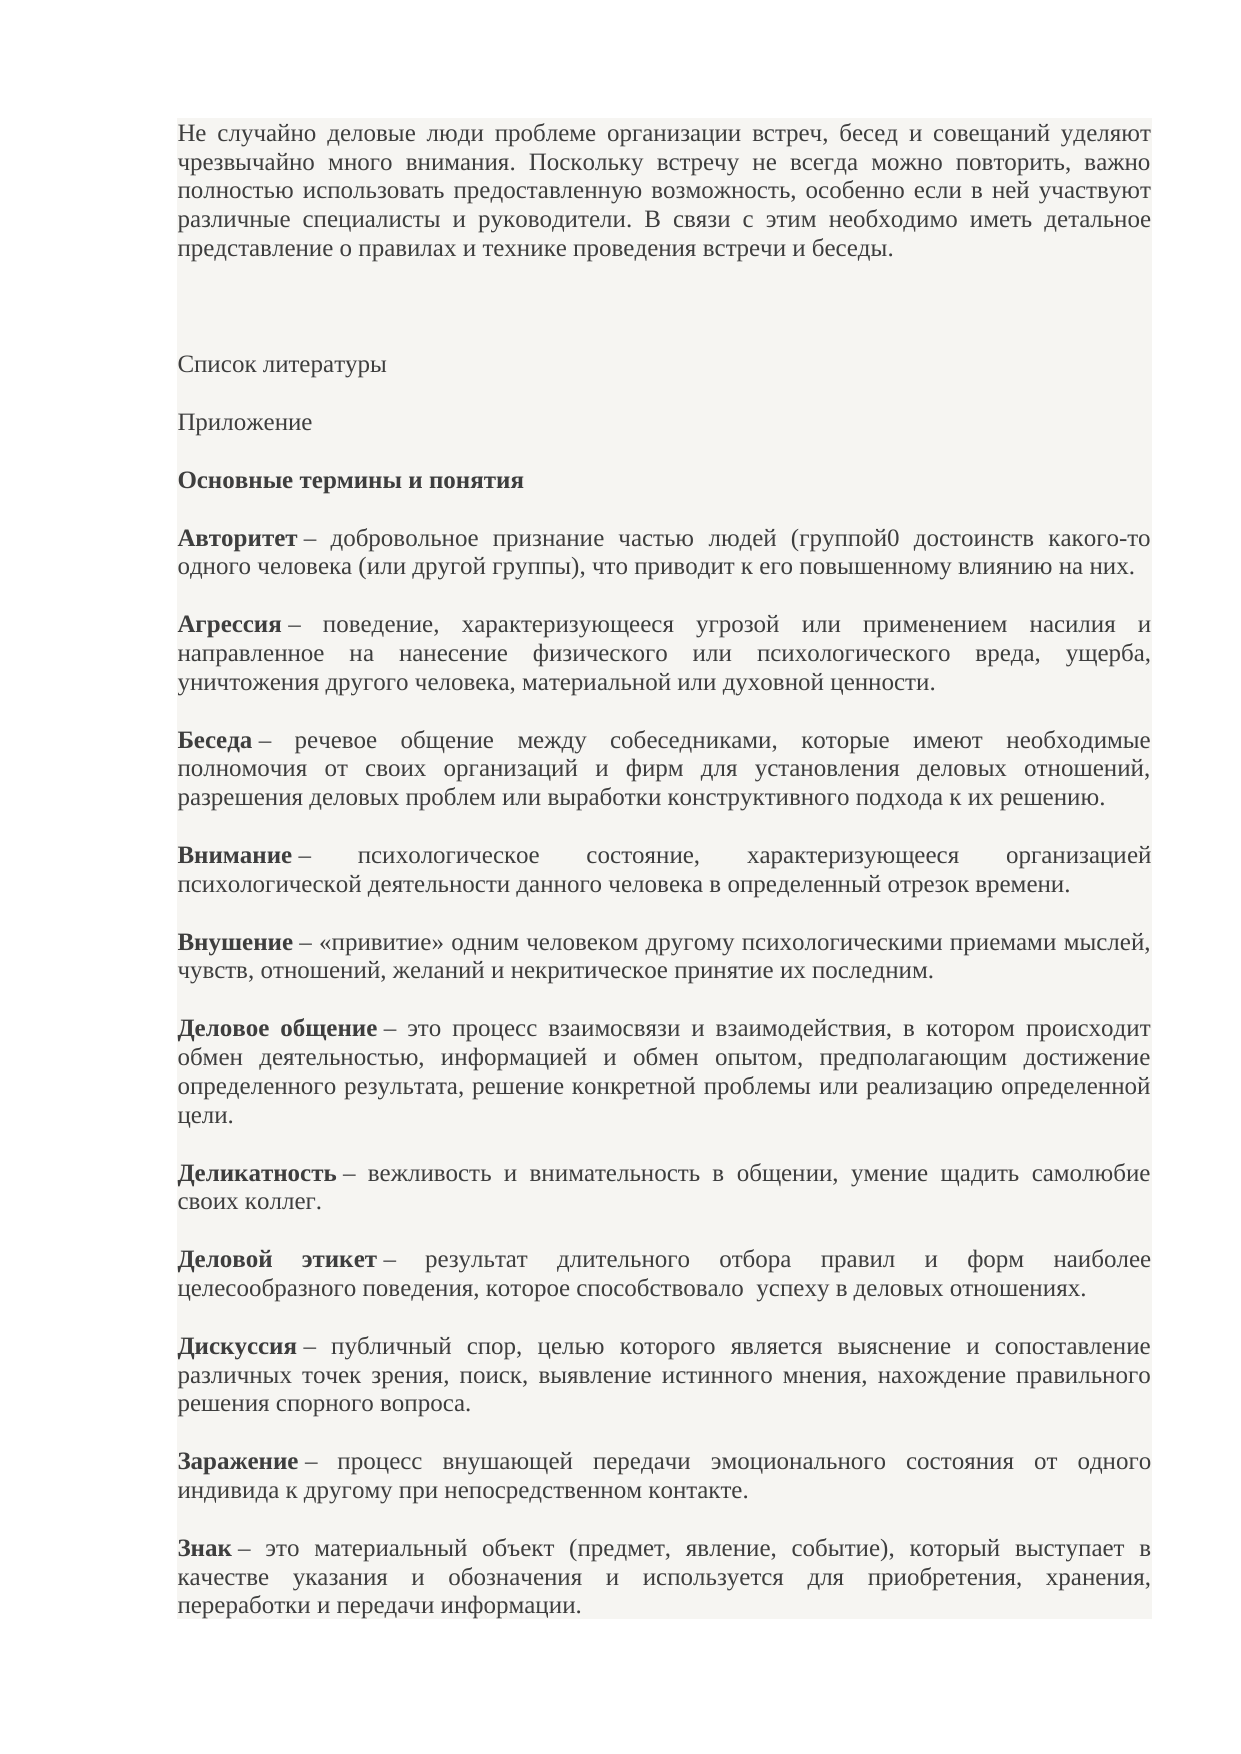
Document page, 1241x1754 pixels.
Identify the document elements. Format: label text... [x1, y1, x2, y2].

text Внушение – «привитие» одним человеком другому психологическими приемами мыслей, чувств, отношений, желаний и некритическое принятие их последним. [177, 927, 1152, 984]
text Деликатность – вежливость и внимательность в общении, умение щадить самолюбие своих коллег. [177, 1158, 1152, 1215]
text Основные термины и понятия [177, 465, 1152, 493]
text Дискуссия – публичный спор, целью которого является выяснение и сопоставление различных точек зрения, поиск, выявление истинного мнения, нахождение правильного решения спорного вопроса. [177, 1331, 1152, 1417]
text Беседа – речевое общение между собеседниками, которые имеют необходимые полномочия от своих организаций и фирм для установления деловых отношений, разрешения деловых проблем или выработки конструктивного подхода к их решению. [177, 725, 1152, 811]
text Деловое общение – это процесс взаимосвязи и взаимодействия, в котором происходит обмен деятельностью, информацией и обмен опытом, предполагающим достижение определенного результата, решение конкретной проблемы или реализацию определенной цели. [177, 1013, 1152, 1128]
text Внимание – психологическое состояние, характеризующееся организацией психологической деятельности данного человека в определенный отрезок времени. [177, 840, 1152, 898]
text Заражение – процесс внушающей передачи эмоционального состояния от одного индивида к другому при непосредственном контакте. [177, 1446, 1152, 1504]
text Приложение [177, 407, 1152, 436]
text Список литературы [177, 349, 1152, 378]
text Авторитет – добровольное признание частью людей (группой0 достоинств какого-то одного человека (или другой группы), что приводит к его повышенному влиянию на них. [177, 523, 1152, 580]
text Знак – это материальный объект (предмет, явление, событие), который выступает в качестве указания и обозначения и используется для приобретения, хранения, переработки и передачи информации. [177, 1533, 1152, 1619]
text Не случайно деловые люди проблеме организации встреч, бесед и совещаний уделяют чрезвычайно много внимания. Поскольку встречу не всегда можно повторить, важно полностью использовать предоставленную возможность, особенно если в ней участвуют различные специалисты и руководители. В связи с этим необходимо иметь детальное представление о правилах и технике проведения встречи и беседы. [177, 118, 1152, 262]
text Агрессия – поведение, характеризующееся угрозой или применением насилия и направленное на нанесение физического или психологического вреда, ущерба, уничтожения другого человека, материальной или духовной ценности. [177, 609, 1152, 696]
text Деловой этикет – результат длительного отбора правил и форм наиболее целесообразного поведения, которое способствовало успеху в деловых отношениях. [177, 1244, 1152, 1302]
